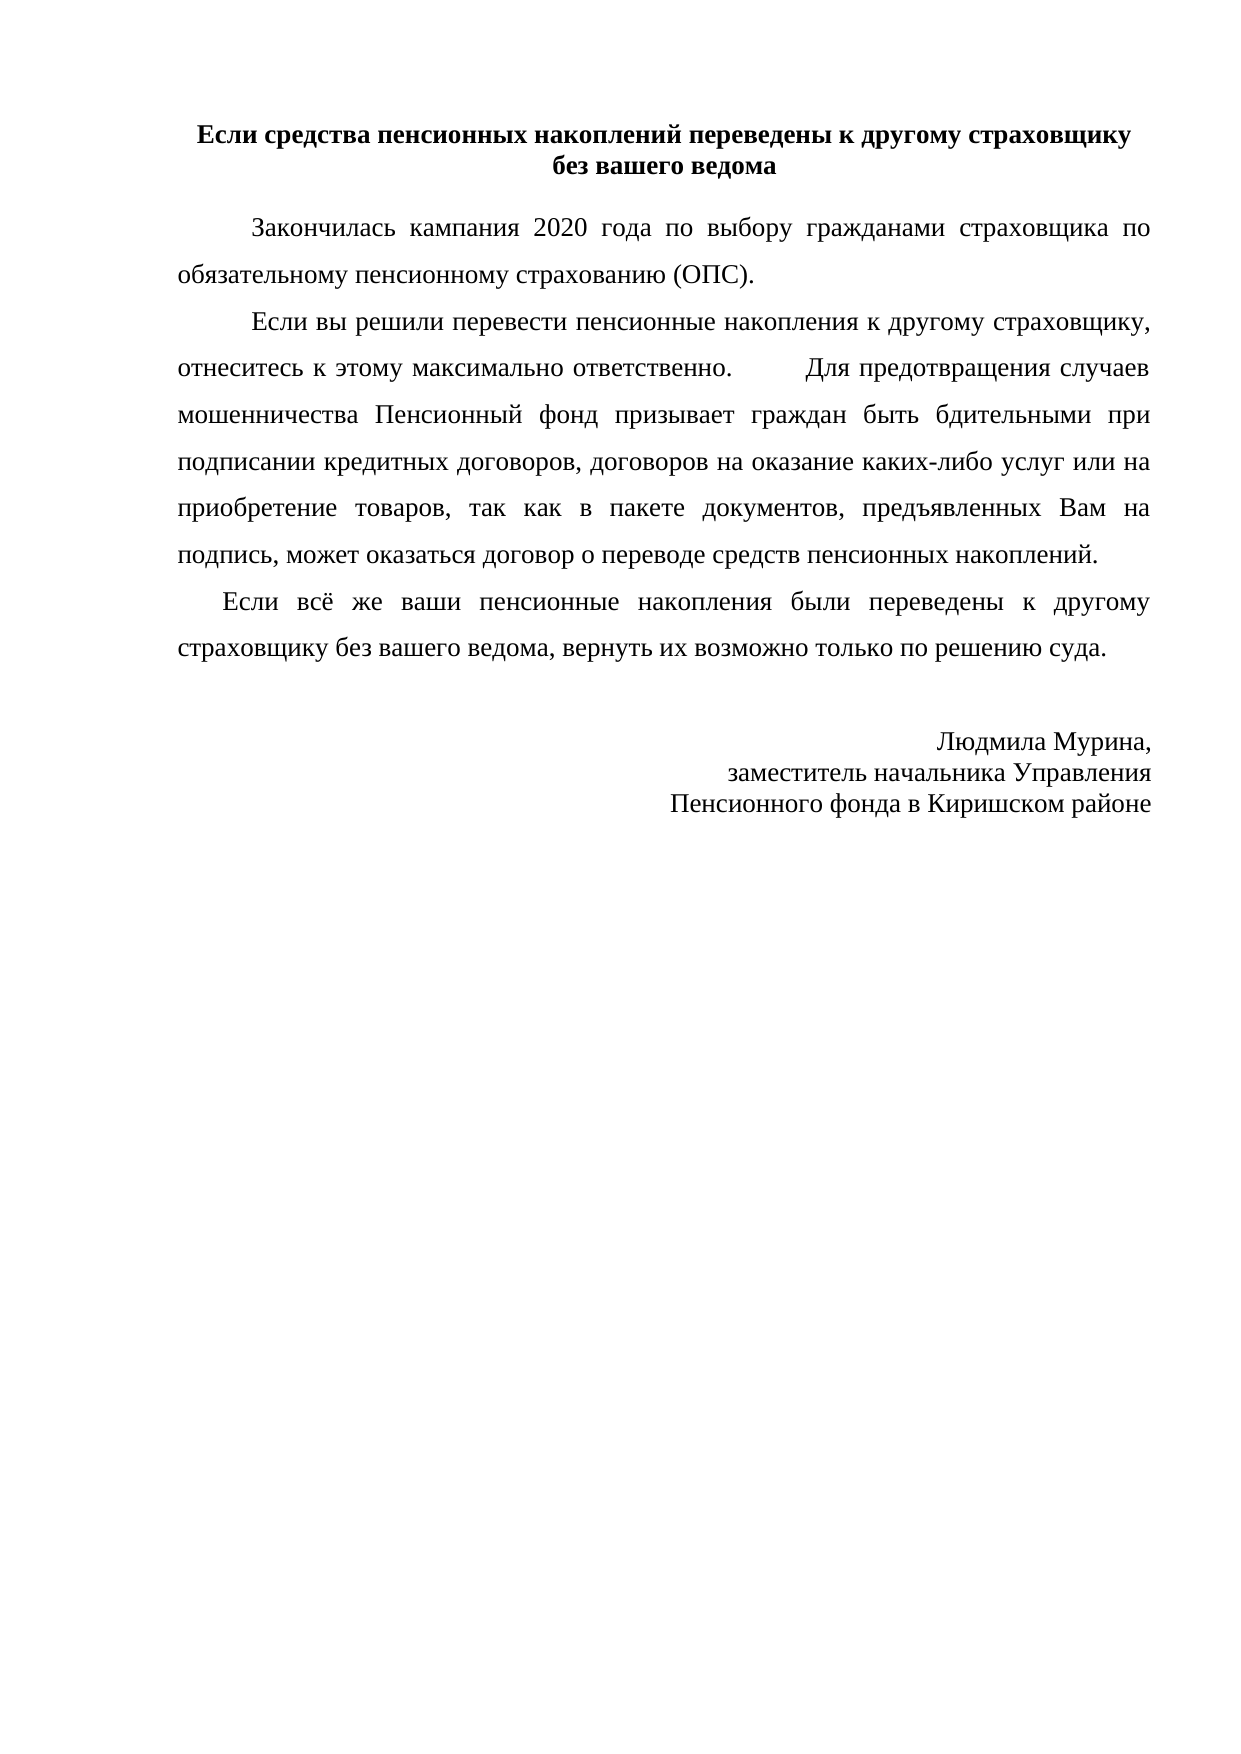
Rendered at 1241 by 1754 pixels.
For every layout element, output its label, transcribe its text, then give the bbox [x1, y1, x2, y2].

text заместитель начальника Управления [177, 756, 1152, 787]
text Если всё же ваши пенсионные накопления были переведены к другому страховщику без вашего ведома, вернуть их возможно только по решению суда. [177, 585, 1152, 663]
text Людмила Мурина, [177, 725, 1152, 756]
text Пенсионного фонда в Киришском районе [177, 787, 1152, 818]
text Если вы решили перевести пенсионные накопления к другому страховщику, отнеситесь к этому максимально ответственно. Для предотвращения случаев мошенничества Пенсионный фонд призывает граждан быть бдительными при подписании кредитных договоров, договоров на оказание каких-либо услуг или на приобретение товаров, так как в пакете документов, предъявленных Вам на подпись, может оказаться договор о переводе средств пенсионных накоплений. [177, 305, 1152, 569]
text Если средства пенсионных накоплений переведены к другому страховщику без вашего ведома [177, 118, 1152, 180]
text Закончилась кампания 2020 года по выбору гражданами страховщика по обязательному пенсионному страхованию (ОПС). [177, 212, 1152, 289]
